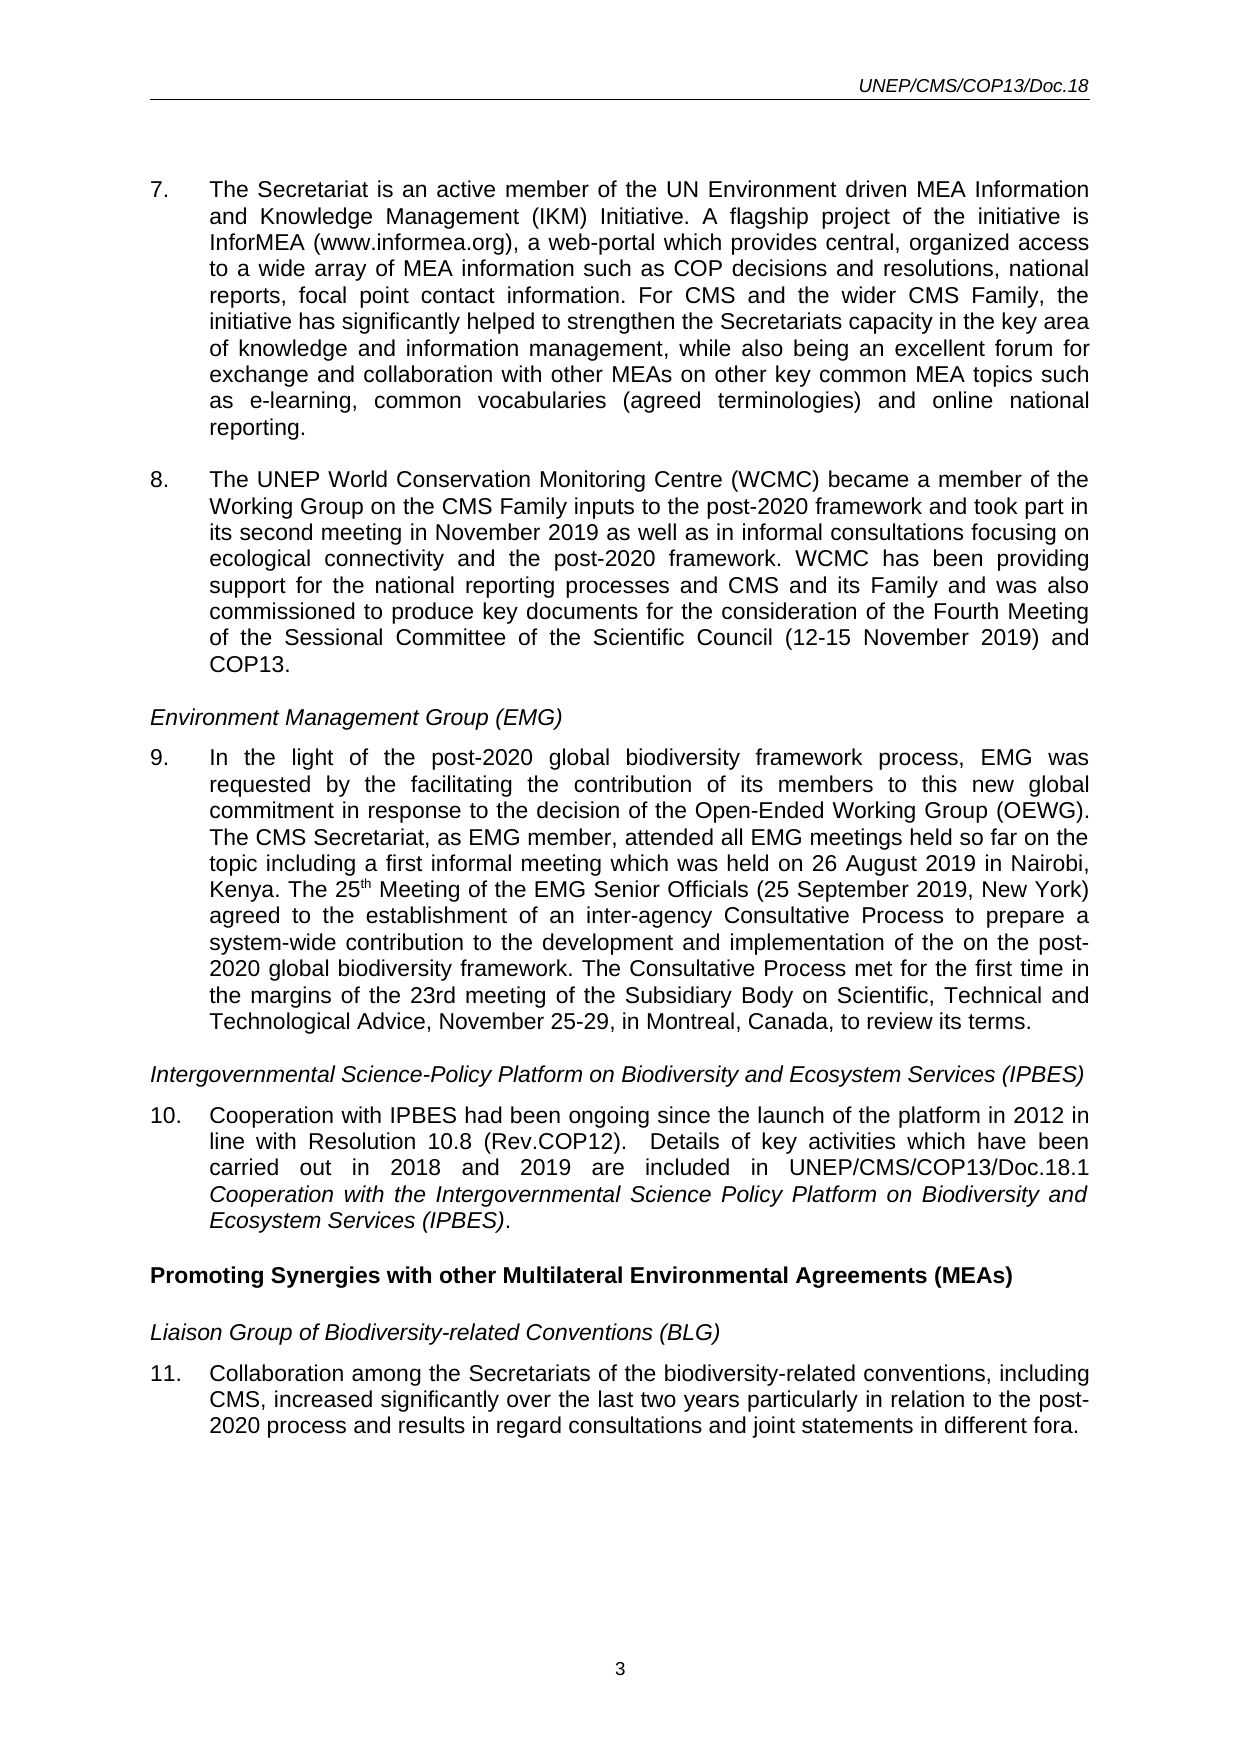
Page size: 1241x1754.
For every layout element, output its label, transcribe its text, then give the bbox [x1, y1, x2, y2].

text Liaison Group of Biodiversity-related Conventions (BLG) [150, 1319, 1090, 1345]
list Collaboration among the Secretariats of the biodiversity-related conventions, including CMS, increased significantly over the last two years particularly in relation to the post-2020 process and results in regard consultations and joint statements in different fora. [150, 1359, 1090, 1439]
text Environment Management Group (EMG) [150, 703, 1090, 730]
text Promoting Synergies with other Multilateral Environmental Agreements (MEAs) [150, 1262, 1090, 1288]
text Intergovernmental Science-Policy Platform on Biodiversity and Ecosystem Services (IPBES) [150, 1061, 1090, 1087]
list In the light of the post-2020 global biodiversity framework process, EMG was requested by the facilitating the contribution of its members to this new global commitment in response to the decision of the Open-Ended Working Group (OEWG). The CMS Secretariat, as EMG member, attended all EMG meetings held so far on the topic including a first informal meeting which was held on 26 August 2019 in Nairobi, Kenya. The 25th Meeting of the EMG Senior Officials (25 September 2019, New York) agreed to the establishment of an inter-agency Consultative Process to prepare a system-wide contribution to the development and implementation of the on the post-2020 global biodiversity framework. The Consultative Process met for the first time in the margins of the 23rd meeting of the Subsidiary Body on Scientific, Technical and Technological Advice, November 25-29, in Montreal, Canada, to review its terms. [150, 744, 1090, 1034]
list The Secretariat is an active member of the UN Environment driven MEA Information and Knowledge Management (IKM) Initiative. A flagship project of the initiative is InforMEA (www.informea.org), a web-portal which provides central, organized access to a wide array of MEA information such as COP decisions and resolutions, national reports, focal point contact information. For CMS and the wider CMS Family, the initiative has significantly helped to strengthen the Secretariats capacity in the key area of knowledge and information management, while also being an excellent forum for exchange and collaboration with other MEAs on other key common MEA topics such as e-learning, common vocabularies (agreed terminologies) and online national reporting. [150, 176, 1090, 440]
list The UNEP World Conservation Monitoring Centre (WCMC) became a member of the Working Group on the CMS Family inputs to the post-2020 framework and took part in its second meeting in November 2019 as well as in informal consultations focusing on ecological connectivity and the post-2020 framework. WCMC has been providing support for the national reporting processes and CMS and its Family and was also commissioned to produce key documents for the consideration of the Fourth Meeting of the Sessional Committee of the Scientific Council (12-15 November 2019) and COP13. [150, 466, 1090, 677]
list Cooperation with IPBES had been ongoing since the launch of the platform in 2012 in line with Resolution 10.8 (Rev.COP12). Details of key activities which have been carried out in 2018 and 2019 are included in UNEP/CMS/COP13/Doc.18.1 Cooperation with the Intergovernmental Science Policy Platform on Biodiversity and Ecosystem Services (IPBES). [150, 1102, 1090, 1233]
